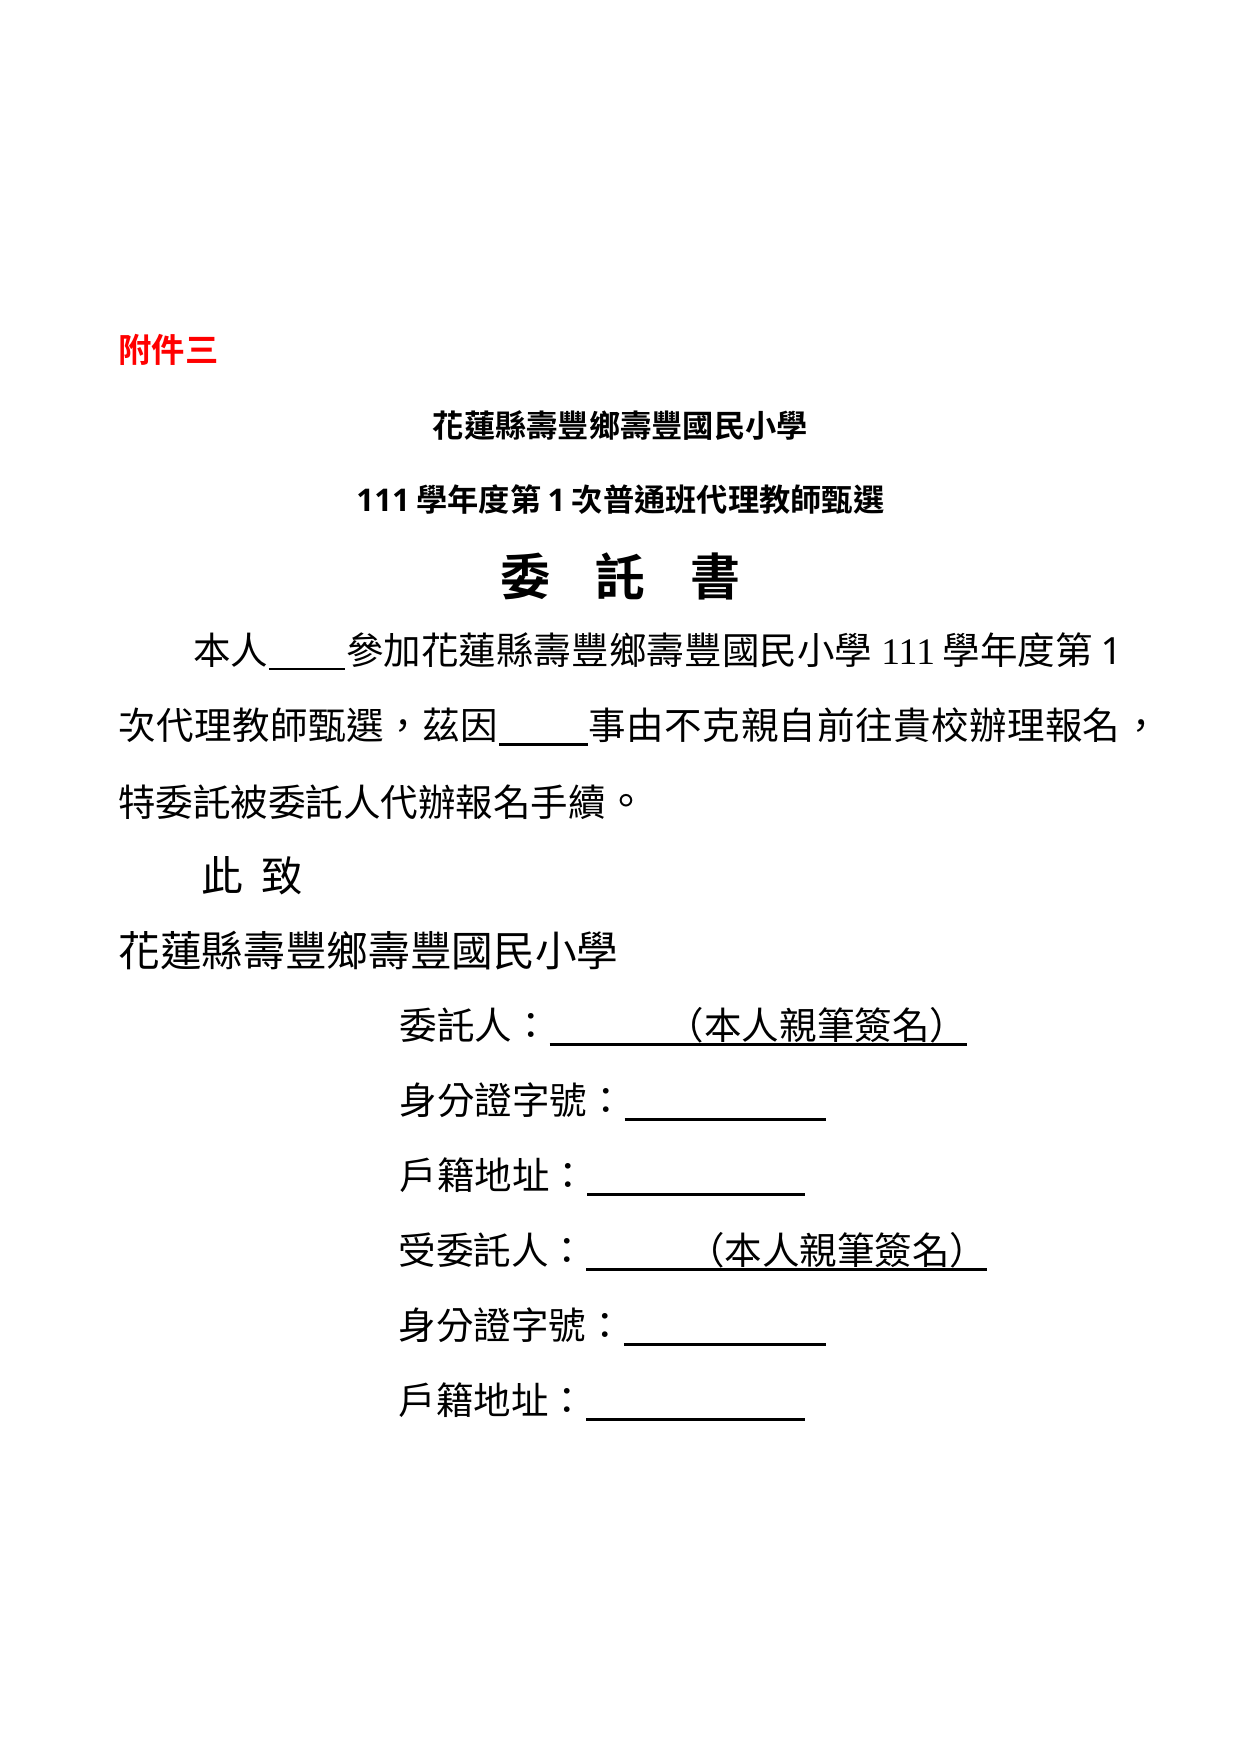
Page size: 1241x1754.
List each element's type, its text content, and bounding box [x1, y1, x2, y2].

text 身分證字號： [399, 1286, 1122, 1361]
text 戶籍地址： [118, 1361, 1122, 1436]
text 附件三 [118, 311, 1122, 386]
text 此 致 [118, 836, 1122, 911]
text 花蓮縣壽豐鄉壽豐國民小學 [118, 911, 1122, 986]
text 花蓮縣壽豐鄉壽豐國民小學 [118, 386, 1122, 461]
text 受委託人： （本人親筆簽名） [399, 1211, 1122, 1286]
text 委託人： （本人親筆簽名） [118, 986, 1122, 1061]
text 111學年度第1次普通班代理教師甄選 [118, 461, 1122, 536]
text 身分證字號： [118, 1061, 1122, 1136]
text 委 託 書 [118, 536, 1122, 611]
text 戶籍地址： [118, 1136, 1122, 1211]
text 本人 參加花蓮縣壽豐鄉壽豐國民小學111學年度第1次代理教師甄選，茲因 事由不克親自前往貴校辦理報名，特委託被委託人代辦報名手續。 [118, 611, 1122, 836]
